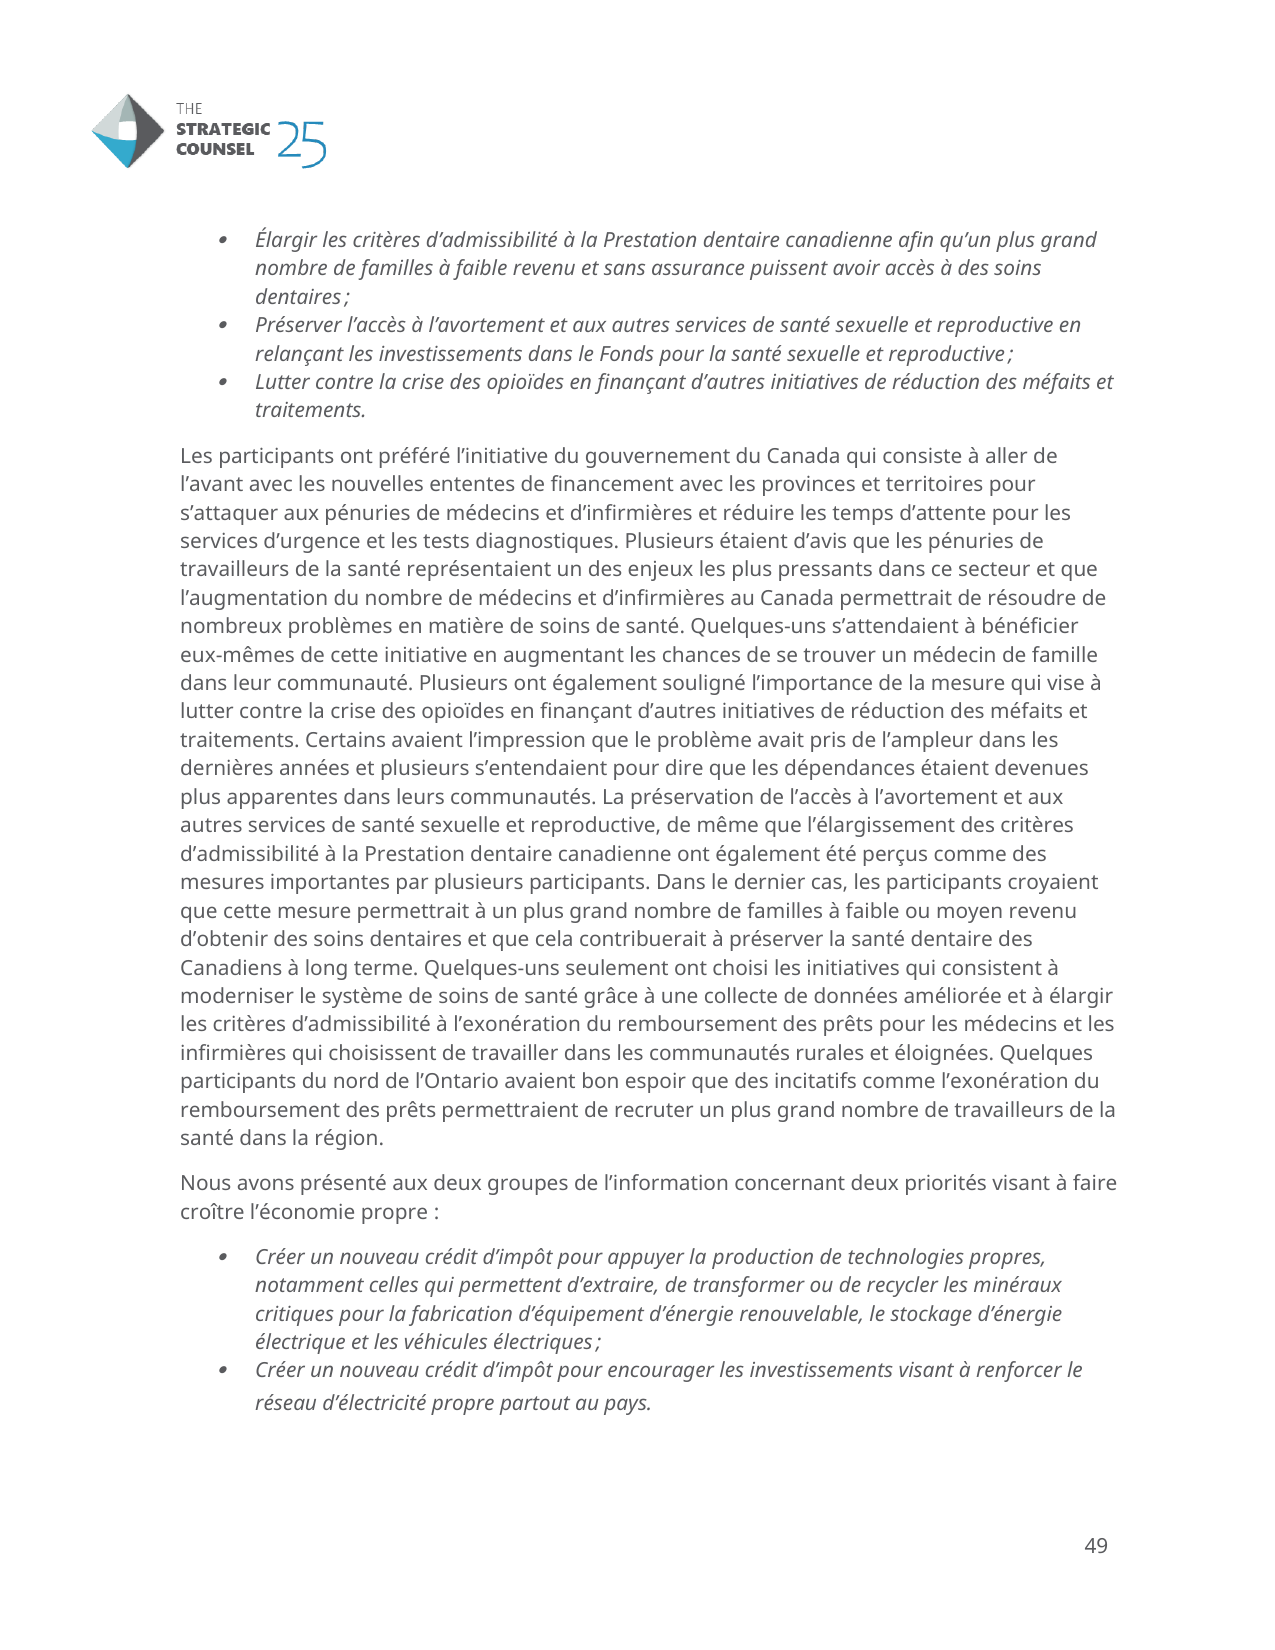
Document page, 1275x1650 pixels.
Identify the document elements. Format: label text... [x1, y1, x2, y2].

list Préserver l’accès à l’avortement et aux autres services de santé sexuelle et reproductive en relançant les investissements dans le Fonds pour la santé sexuelle et reproductive ; [217, 310, 1125, 367]
picture [91, 72, 445, 215]
list Lutter contre la crise des opioïdes en finançant d’autres initiatives de réduction des méfaits et traitements. [217, 367, 1125, 424]
list Élargir les critères d’admissibilité à la Prestation dentaire canadienne afin qu’un plus grand nombre de familles à faible revenu et sans assurance puissent avoir accès à des soins dentaires ; [217, 225, 1125, 310]
text Les participants ont préféré l’initiative du gouvernement du Canada qui consiste à aller de l’avant avec les nouvelles ententes de financement avec les provinces et territoires pour s’attaquer aux pénuries de médecins et d’infirmières et réduire les temps d’attente pour les services d’urgence et les tests diagnostiques. Plusieurs étaient d’avis que les pénuries de travailleurs de la santé représentaient un des enjeux les plus pressants dans ce secteur et que l’augmentation du nombre de médecins et d’infirmières au Canada permettrait de résoudre de nombreux problèmes en matière de soins de santé. Quelques-uns s’attendaient à bénéficier eux-mêmes de cette initiative en augmentant les chances de se trouver un médecin de famille dans leur communauté. Plusieurs ont également souligné l’importance de la mesure qui vise à lutter contre la crise des opioïdes en finançant d’autres initiatives de réduction des méfaits et traitements. Certains avaient l’impression que le problème avait pris de l’ampleur dans les dernières années et plusieurs s’entendaient pour dire que les dépendances étaient devenues plus apparentes dans leurs communautés. La préservation de l’accès à l’avortement et aux autres services de santé sexuelle et reproductive, de même que l’élargissement des critères d’admissibilité à la Prestation dentaire canadienne ont également été perçus comme des mesures importantes par plusieurs participants. Dans le dernier cas, les participants croyaient que cette mesure permettrait à un plus grand nombre de familles à faible ou moyen revenu d’obtenir des soins dentaires et que cela contribuerait à préserver la santé dentaire des Canadiens à long terme. Quelques-uns seulement ont choisi les initiatives qui consistent à moderniser le système de soins de santé grâce à une collecte de données améliorée et à élargir les critères d’admissibilité à l’exonération du remboursement des prêts pour les médecins et les infirmières qui choisissent de travailler dans les communautés rurales et éloignées. Quelques participants du nord de l’Ontario avaient bon espoir que des incitatifs comme l’exonération du remboursement des prêts permettraient de recruter un plus grand nombre de travailleurs de la santé dans la région. [180, 441, 1125, 1152]
list Créer un nouveau crédit d’impôt pour appuyer la production de technologies propres, notamment celles qui permettent d’extraire, de transformer ou de recycler les minéraux critiques pour la fabrication d’équipement d’énergie renouvelable, le stockage d’énergie électrique et les véhicules électriques ; [217, 1242, 1125, 1356]
text Nous avons présenté aux deux groupes de l’information concernant deux priorités visant à faire croître l’économie propre : [180, 1168, 1125, 1225]
list Créer un nouveau crédit d’impôt pour encourager les investissements visant à renforcer le réseau d’électricité propre partout au pays. [217, 1356, 1125, 1417]
